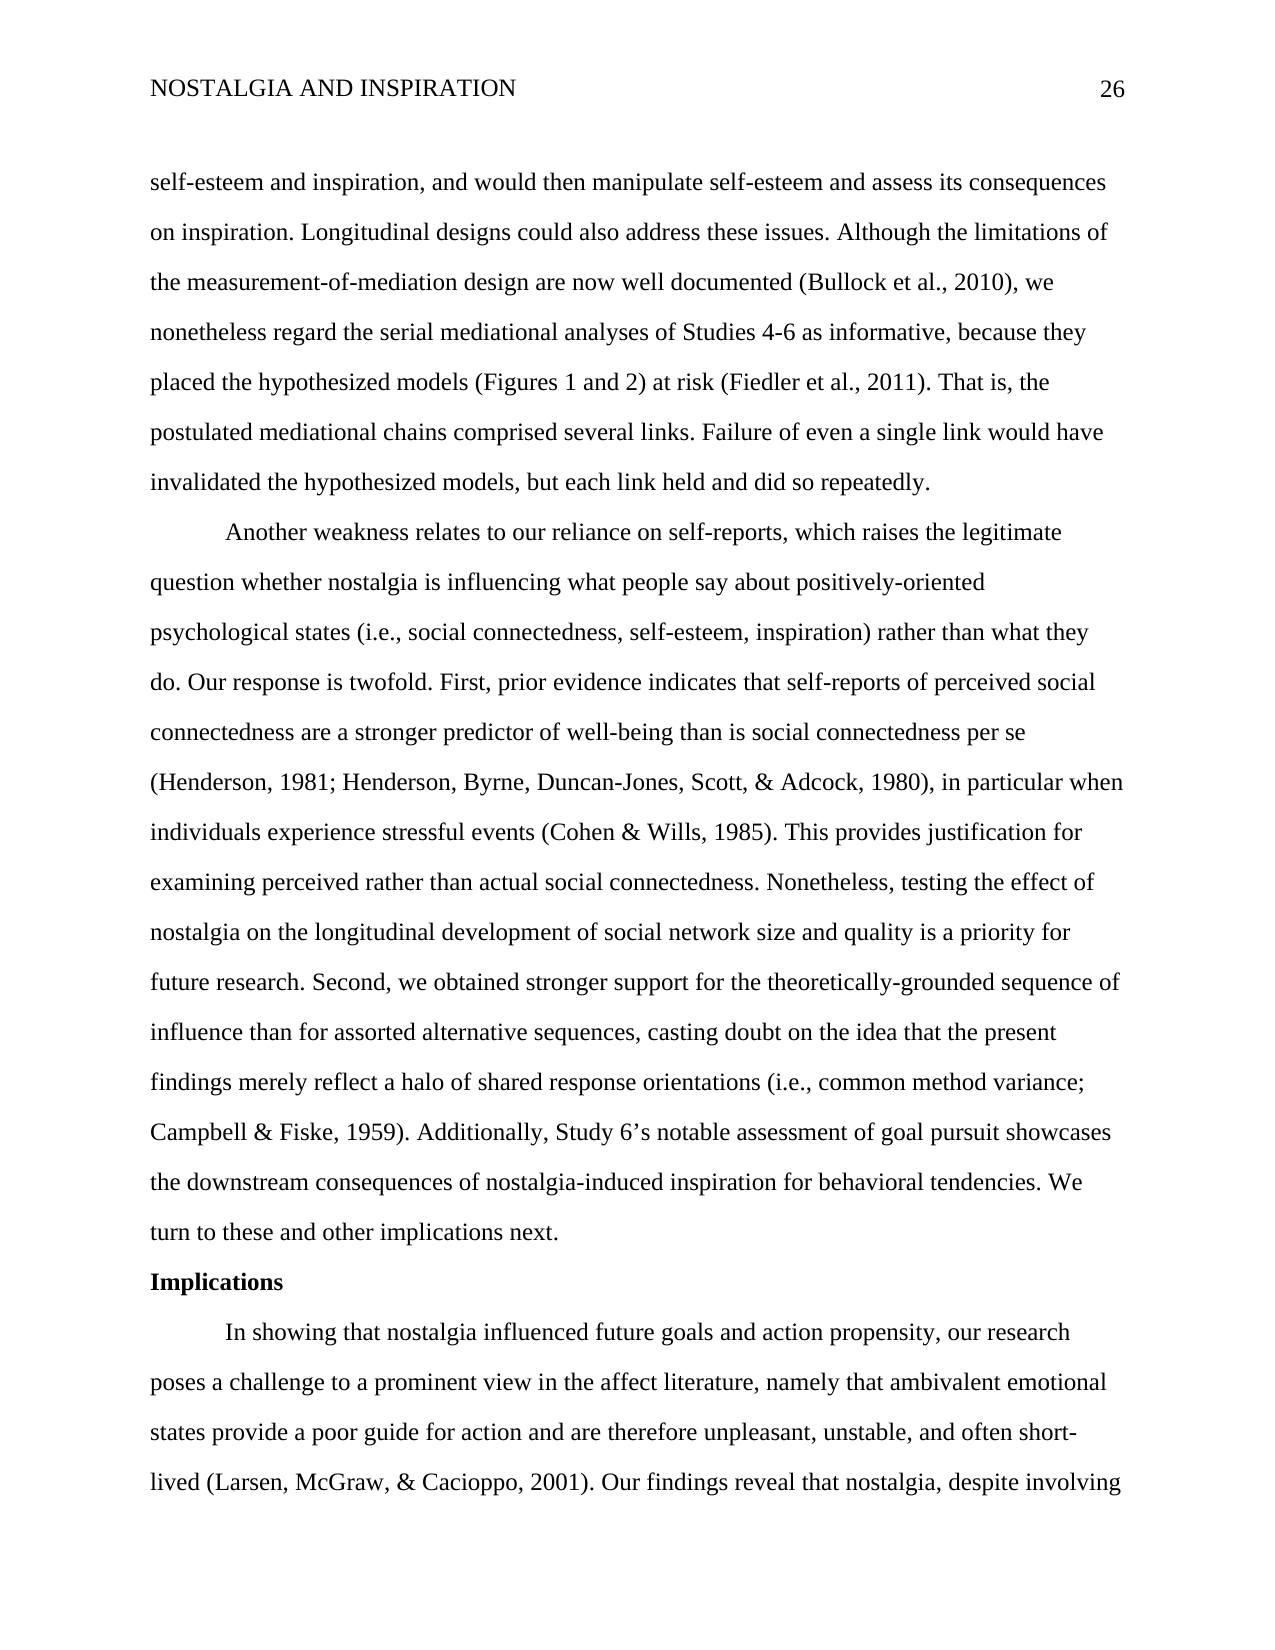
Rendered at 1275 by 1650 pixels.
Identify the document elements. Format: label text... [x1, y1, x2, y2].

text Another weakness relates to our reliance on self-reports, which raises the legitimate question whether nostalgia is influencing what people say about positively-oriented psychological states (i.e., social connectedness, self-esteem, inspiration) rather than what they do. Our response is twofold. First, prior evidence indicates that self-reports of perceived social connectedness are a stronger predictor of well-being than is social connectedness per se (Henderson, 1981; Henderson, Byrne, Duncan-Jones, Scott, & Adcock, 1980), in particular when individuals experience stressful events (Cohen & Wills, 1985). This provides justification for examining perceived rather than actual social connectedness. Nonetheless, testing the effect of nostalgia on the longitudinal development of social network size and quality is a priority for future research. Second, we obtained stronger support for the theoretically-grounded sequence of influence than for assorted alternative sequences, casting doubt on the idea that the present findings merely reflect a halo of shared response orientations (i.e., common method variance; Campbell & Fiske, 1959). Additionally, Study 6’s notable assessment of goal pursuit showcases the downstream consequences of nostalgia-induced inspiration for behavioral tendencies. We turn to these and other implications next. [150, 500, 1125, 1250]
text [150, 1300, 1125, 1500]
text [150, 150, 1125, 500]
text Implications [150, 1250, 1125, 1300]
